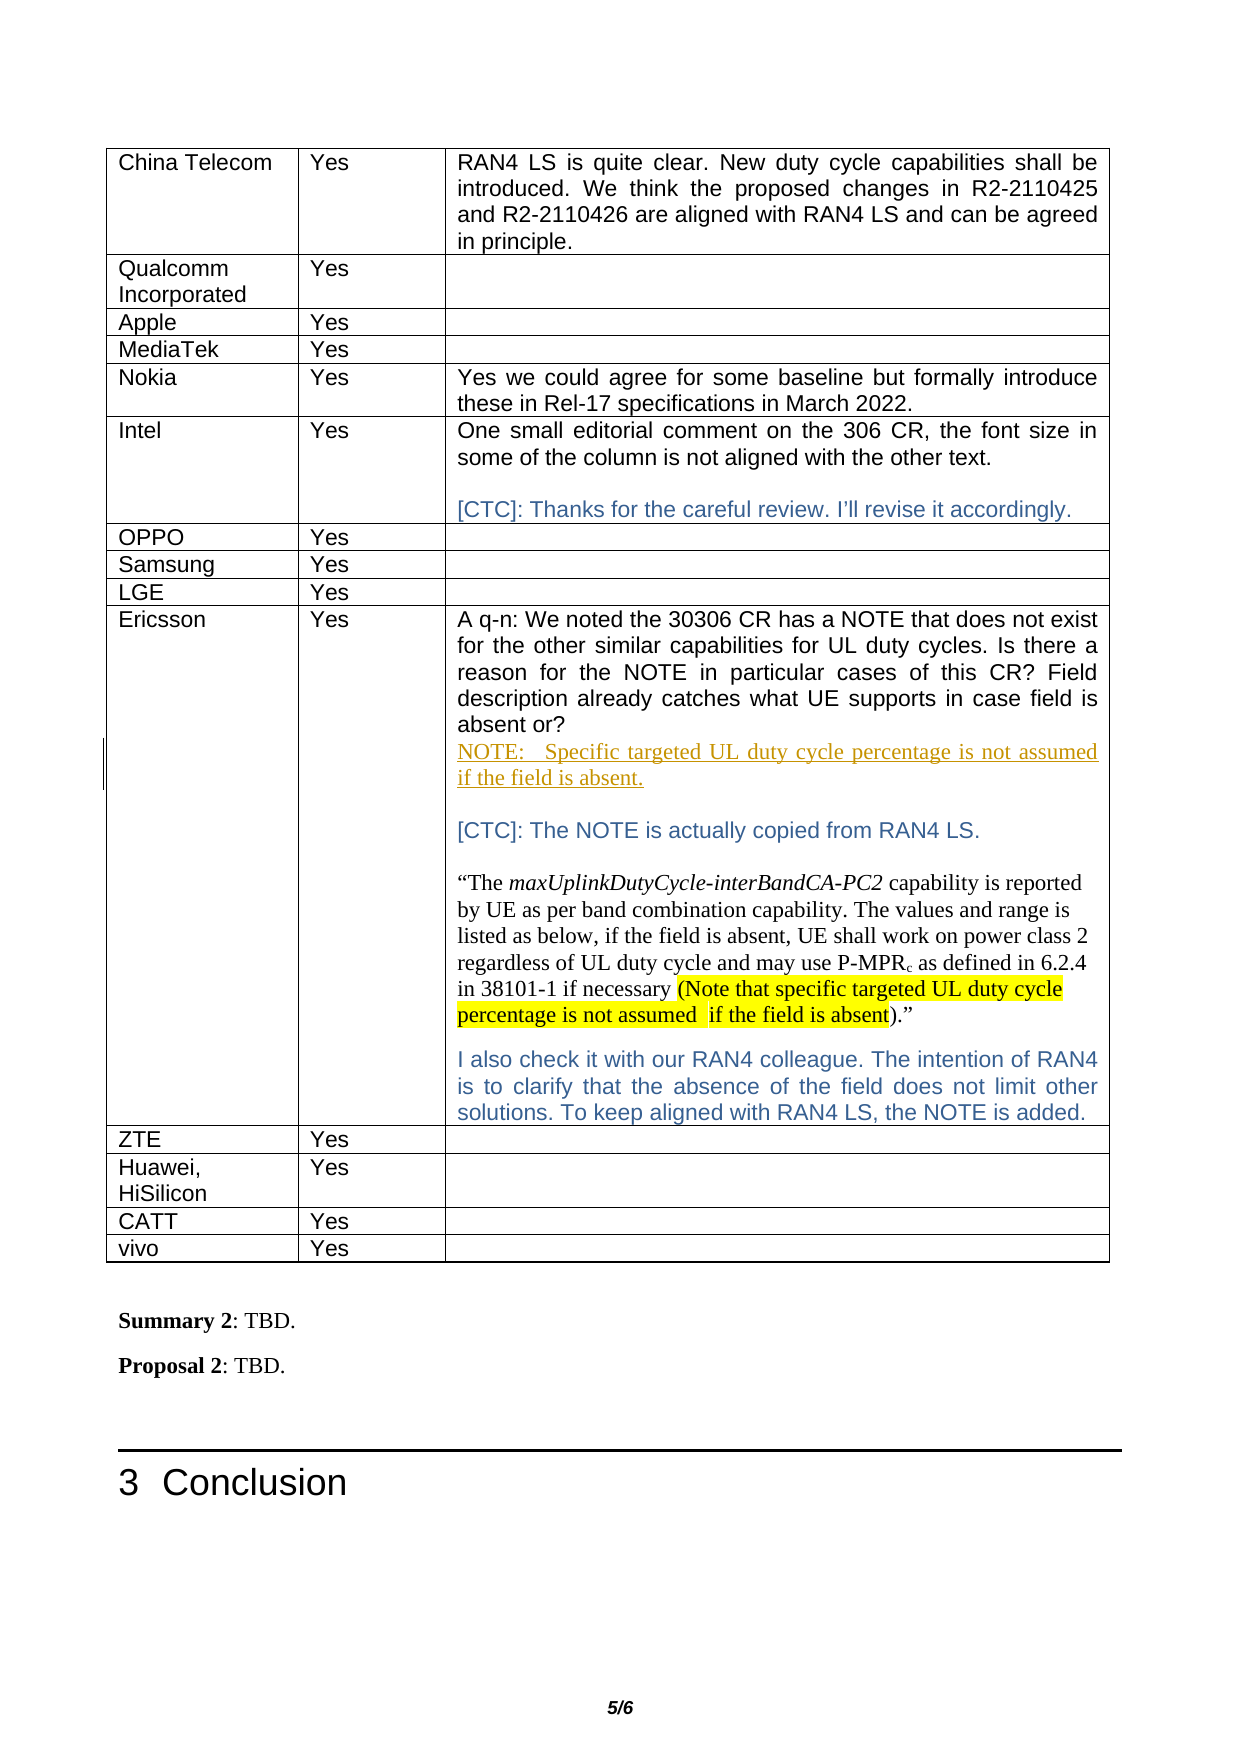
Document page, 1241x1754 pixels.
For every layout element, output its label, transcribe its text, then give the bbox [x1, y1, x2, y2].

table_cell Yes [299, 149, 445, 254]
table_cell [446, 1154, 1109, 1207]
table_cell [446, 579, 1109, 605]
table_cell China Telecom [107, 149, 298, 254]
text Summary 2: TBD. [118, 1307, 1122, 1334]
table_cell Yes [299, 364, 445, 416]
table_cell Intel [107, 417, 298, 523]
text Proposal 2: TBD. [118, 1353, 1122, 1379]
table_cell A q-n: We noted the 30306 CR has a NOTE that does not exist for the other similar capabilities for UL duty cycles. Is there a reason for the NOTE in particular cases of this CR? Field description already catches what UE supports in case field is absent or? [CTC]: The NOTE is actually copied from RAN4 LS. “The maxUplinkDutyCycle-interBandCA-PC2 capability is reported by UE as per band combination capability. The values and range is listed as below, if the field is absent, UE shall work on power class 2 regardless of UL duty cycle and may use P-MPRc as defined in 6.2.4 in 38101-1 if necessary (Note that specific targeted UL duty cycle percentage is not assumed if the field is absent).” I also check it with our RAN4 colleague. The intention of RAN4 is to clarify that the absence of the field does not limit other solutions. To keep aligned with RAN4 LS, the NOTE is added. [446, 606, 1109, 1125]
table_cell [446, 336, 1109, 362]
table_cell Yes [299, 524, 445, 550]
table_cell Yes [299, 309, 445, 335]
table_cell [446, 1235, 1109, 1261]
table_cell One small editorial comment on the 306 CR, the font size in some of the column is not aligned with the other text. [CTC]: Thanks for the careful review. I’ll revise it accordingly. [446, 417, 1109, 523]
table_cell RAN4 LS is quite clear. New duty cycle capabilities shall be introduced. We think the proposed changes in R2-2110425 and R2-2110426 are aligned with RAN4 LS and can be agreed in principle. [446, 149, 1109, 254]
table_cell [446, 255, 1109, 308]
table_cell [446, 551, 1109, 577]
table_cell Yes [299, 1154, 445, 1207]
table_cell Yes [299, 606, 445, 1125]
table_cell Yes [299, 579, 445, 605]
table_cell Yes [299, 551, 445, 577]
table_cell Apple [107, 309, 298, 335]
table_cell [446, 1208, 1109, 1234]
table_cell Ericsson [107, 606, 298, 1125]
table_cell vivo [107, 1235, 298, 1261]
table_cell Yes [299, 1235, 445, 1261]
table_cell [446, 309, 1109, 335]
table_cell Yes [299, 255, 445, 308]
table_cell [446, 1126, 1109, 1153]
subtitle Conclusion [118, 1452, 1122, 1504]
table_cell MediaTek [107, 336, 298, 362]
table_cell Yes [299, 1208, 445, 1234]
table_cell Yes [299, 1126, 445, 1153]
table_cell Nokia [107, 364, 298, 416]
table_cell Yes [299, 417, 445, 523]
table_cell LGE [107, 579, 298, 605]
table_cell Yes we could agree for some baseline but formally introduce these in Rel-17 specifications in March 2022. [446, 364, 1109, 416]
table_cell Yes [299, 336, 445, 362]
table_cell CATT [107, 1208, 298, 1234]
table_cell OPPO [107, 524, 298, 550]
table_cell Qualcomm Incorporated [107, 255, 298, 308]
table_cell Huawei, HiSilicon [107, 1154, 298, 1207]
table_cell Samsung [107, 551, 298, 577]
table_cell [446, 524, 1109, 550]
table_cell ZTE [107, 1126, 298, 1153]
